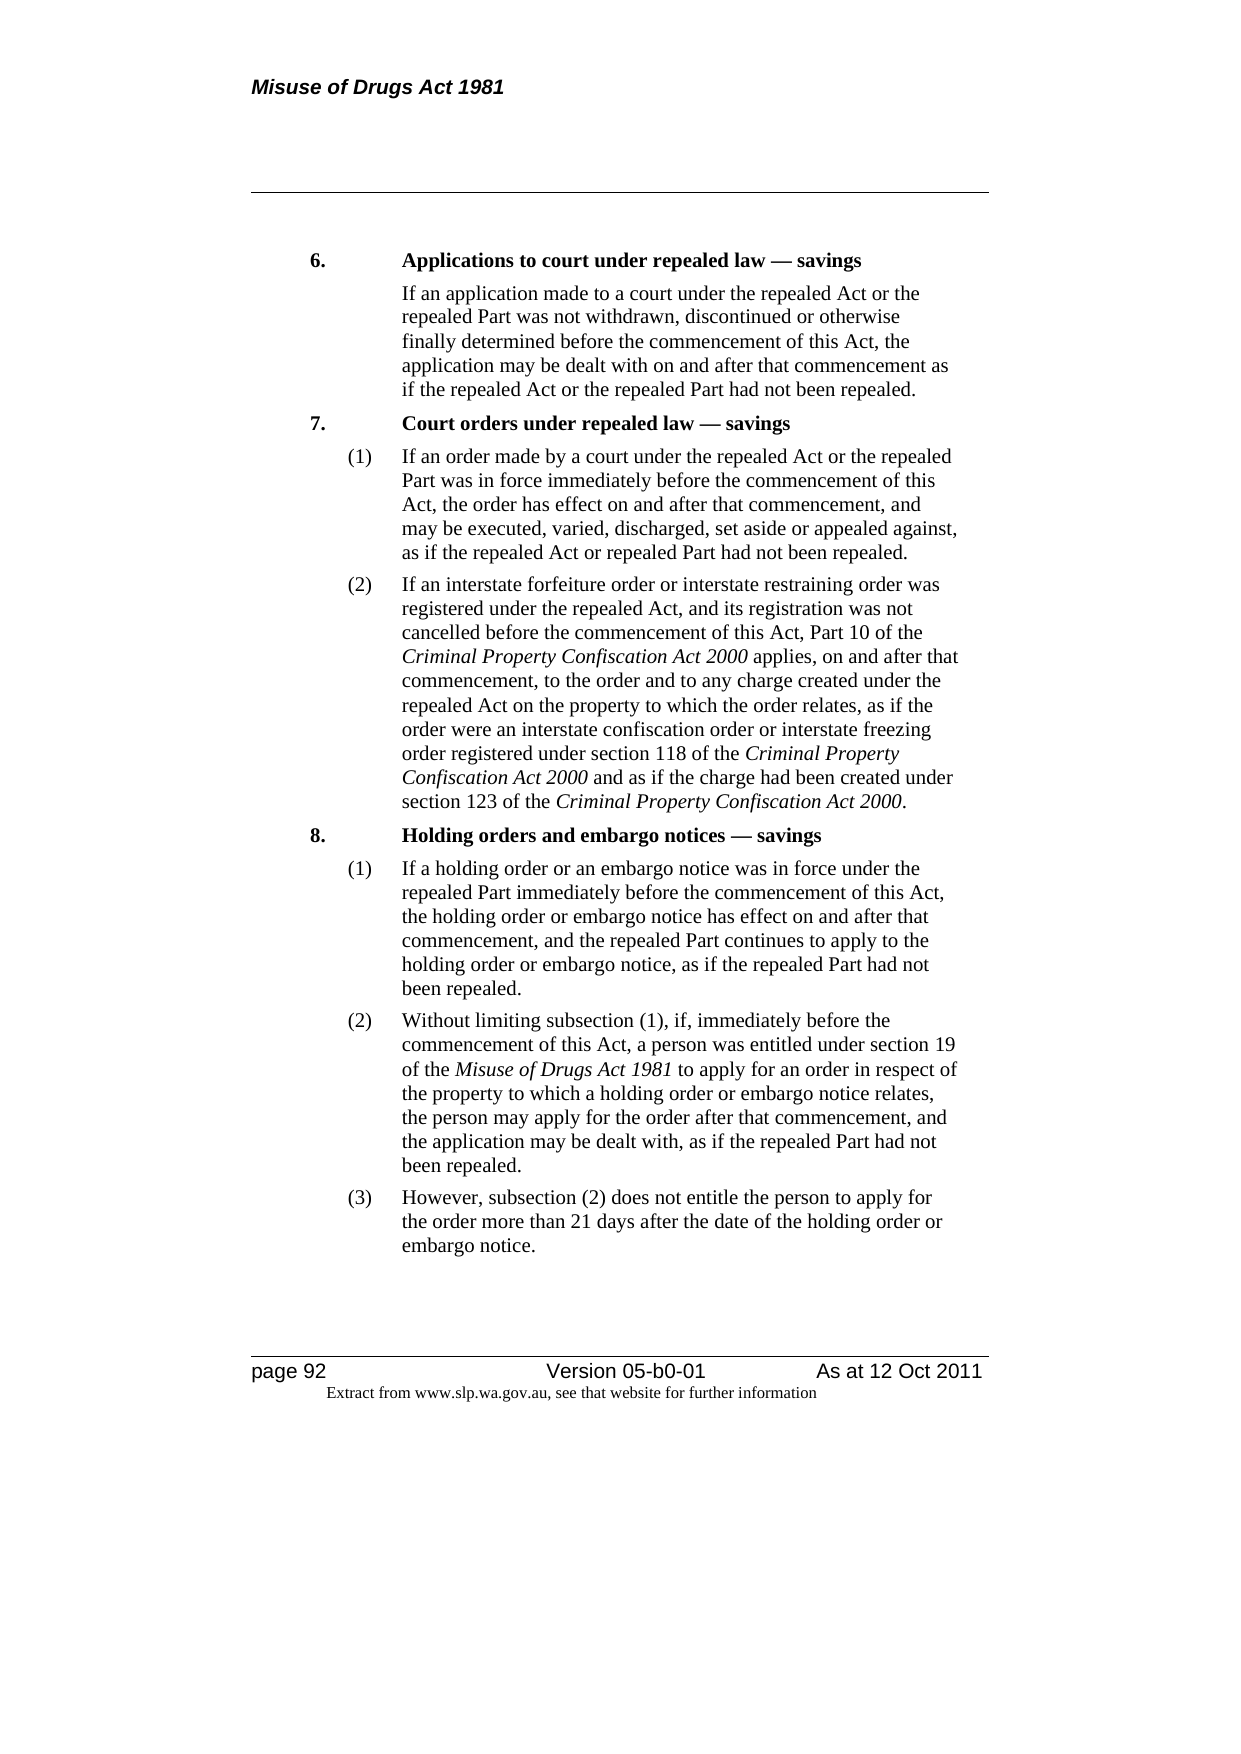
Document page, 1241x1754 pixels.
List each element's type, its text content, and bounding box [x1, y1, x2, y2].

text If an application made to a court under the repealed Act or the repealed Part was not withdrawn, discontinued or otherwise finally determined before the commencement of this Act, the application may be dealt with on and after that commencement as if the repealed Act or the repealed Part had not been repealed. [313, 280, 960, 401]
subtitle 7. Court orders under repealed law — savings [310, 411, 960, 435]
subtitle 8. Holding orders and embargo notices — savings [310, 823, 960, 847]
text (1) If an order made by a court under the repealed Act or the repealed Part was in force immediately before the commencement of this Act, the order has effect on and after that commencement, and may be executed, varied, discharged, set aside or appealed against, as if the repealed Act or repealed Part had not been repealed. [313, 443, 960, 564]
text (1) If a holding order or an embargo notice was in force under the repealed Part immediately before the commencement of this Act, the holding order or embargo notice has effect on and after that commencement, and the repealed Part continues to apply to the holding order or embargo notice, as if the repealed Part had not been repealed. [313, 856, 960, 1000]
subtitle 6. Applications to court under repealed law — savings [310, 248, 960, 272]
text (2) If an interstate forfeiture order or interstate restraining order was registered under the repealed Act, and its registration was not cancelled before the commencement of this Act, Part 10 of the Criminal Property Confiscation Act 2000 applies, on and after that commencement, to the order and to any charge created under the repealed Act on the property to which the order relates, as if the order were an interstate confiscation order or interstate freezing order registered under section 118 of the Criminal Property Confiscation Act 2000 and as if the charge had been created under section 123 of the Criminal Property Confiscation Act 2000. [313, 572, 960, 813]
text (3) However, subsection (2) does not entitle the person to apply for the order more than 21 days after the date of the holding order or embargo notice. [313, 1185, 960, 1257]
text (2) Without limiting subsection (1), if, immediately before the commencement of this Act, a person was entitled under section 19 of the Misuse of Drugs Act 1981 to apply for an order in respect of the property to which a holding order or embargo notice relates, the person may apply for the order after that commencement, and the application may be dealt with, as if the repealed Part had not been repealed. [313, 1008, 960, 1177]
